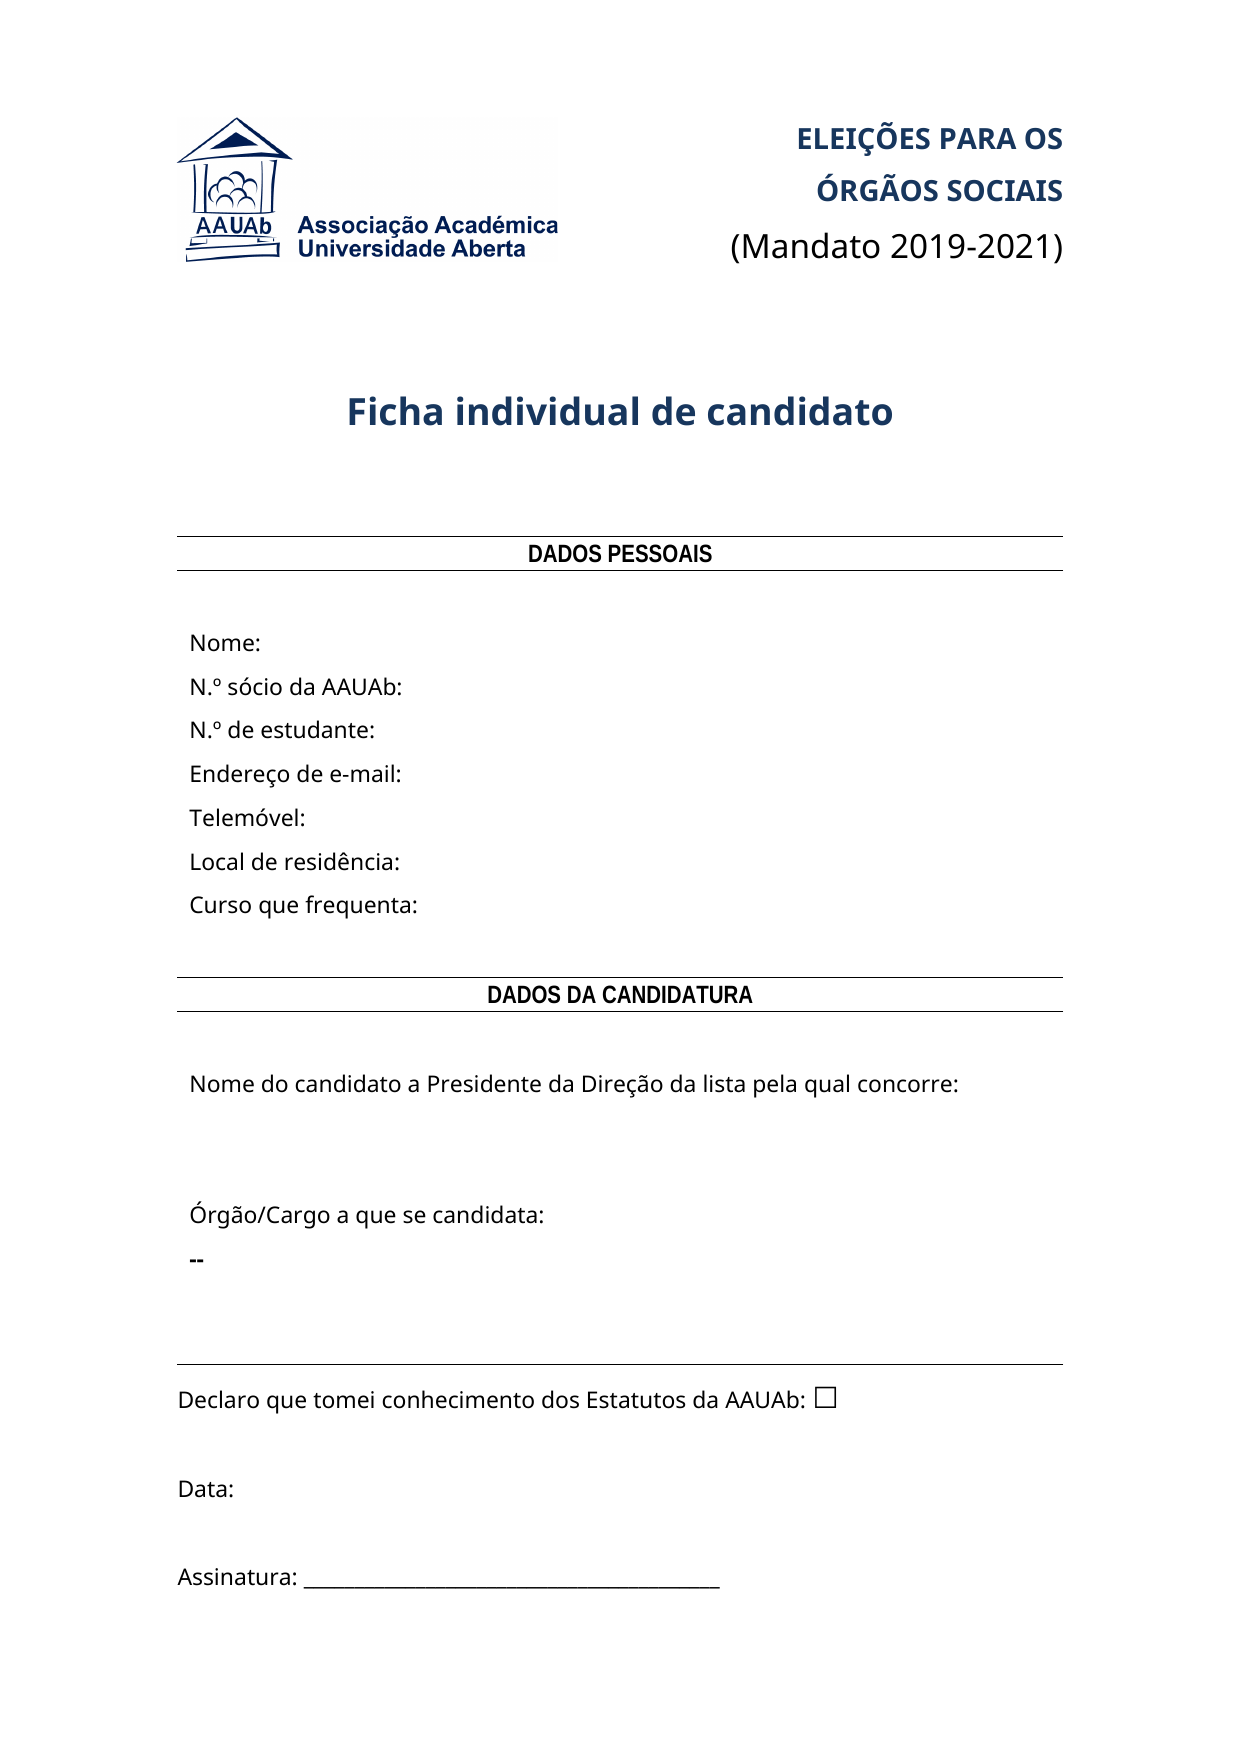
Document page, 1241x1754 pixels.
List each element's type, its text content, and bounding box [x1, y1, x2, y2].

text (Mandato 2019-2021) [177, 222, 1063, 268]
text Órgão/Cargo a que se candidata: [177, 1199, 1063, 1231]
text Curso que frequenta: [177, 889, 1063, 921]
text Ficha individual de candidato [177, 385, 1063, 436]
text Nome do candidato a Presidente da Direção da lista pela qual concorre: [177, 1068, 1063, 1099]
text DADOS PESSOAIS [177, 537, 1063, 570]
text Declaro que tomei conhecimento dos Estatutos da AAUAb: [177, 1377, 1063, 1417]
text Local de residência: [177, 846, 1063, 877]
text Endereço de e-mail: [177, 758, 1063, 789]
text N.º de estudante: [177, 714, 1063, 746]
text DADOS DA CANDIDATURA [177, 978, 1063, 1011]
picture [176, 117, 558, 262]
text Nome: [177, 627, 1063, 658]
text Data: [177, 1473, 1063, 1505]
text N.º sócio da AAUAb: [177, 671, 1063, 702]
text Assinatura: _________________________________________ [177, 1561, 1063, 1592]
text ELEIÇÕES PARA OS [558, 118, 1063, 158]
text Telemóvel: [177, 802, 1063, 833]
text ÓRGÃOS SOCIAIS [558, 170, 1063, 210]
